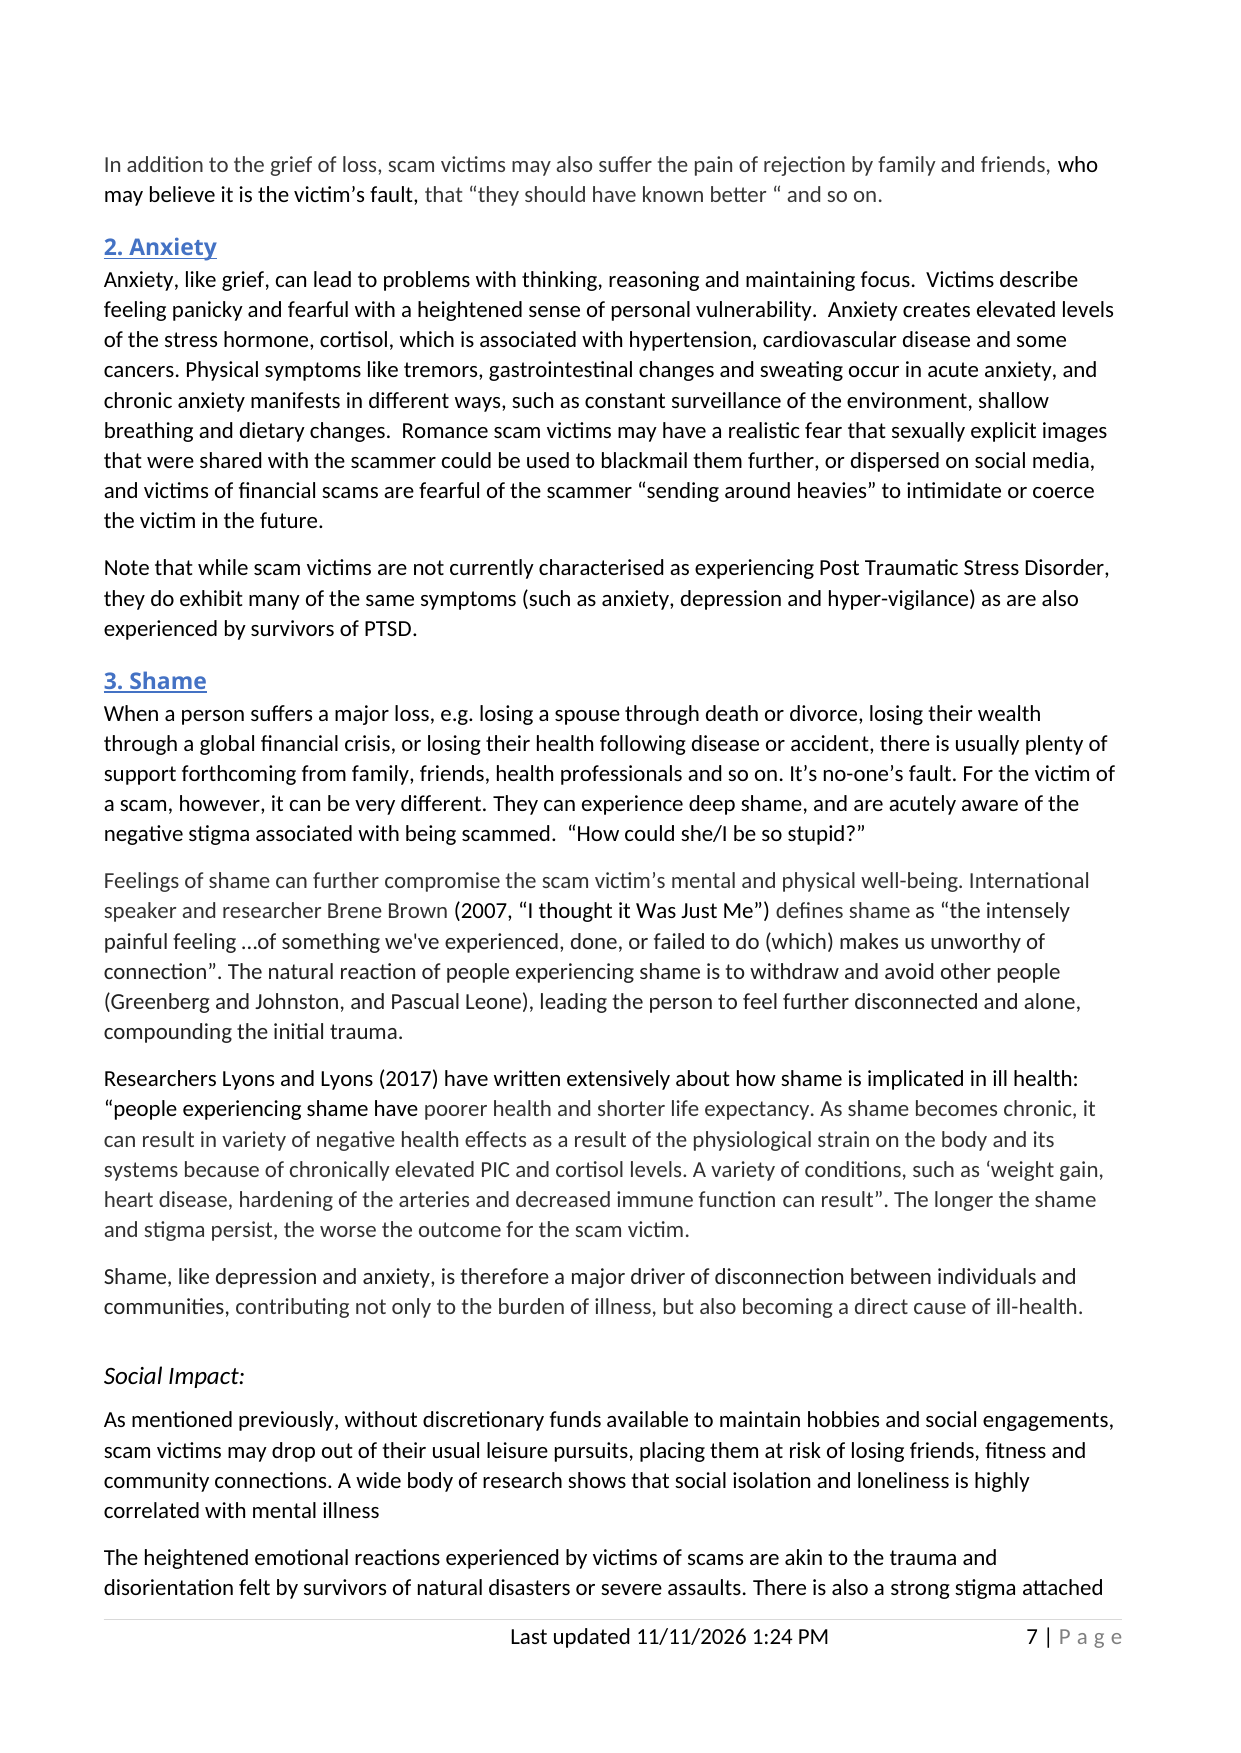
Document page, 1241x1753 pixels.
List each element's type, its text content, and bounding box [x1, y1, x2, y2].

text Note that while scam victims are not currently characterised as experiencing Post Traumatic Stress Disorder, they do exhibit many of the same symptoms (such as anxiety, depression and hyper-vigilance) as are also experienced by survivors of PTSD. [103, 553, 1122, 642]
subtitle Social Impact: [103, 1360, 1122, 1391]
text Researchers Lyons and Lyons (2017) have written extensively about how shame is implicated in ill health: “people experiencing shame have poorer health and shorter life expectancy. As shame becomes chronic, it can result in variety of negative health effects as a result of the physiological strain on the body and its systems because of chronically elevated PIC and cortisol levels. A variety of conditions, such as ‘weight gain, heart disease, hardening of the arteries and decreased immune function can result”. The longer the shame and stigma persist, the worse the outcome for the scam victim. [103, 1064, 1122, 1243]
subtitle 2. Anxiety [103, 231, 1122, 262]
text As mentioned previously, without discretionary funds available to maintain hobbies and social engagements, scam victims may drop out of their usual leisure pursuits, placing them at risk of losing friends, fitness and community connections. A wide body of research shows that social isolation and loneliness is highly correlated with mental illness [103, 1406, 1122, 1524]
text When a person suffers a major loss, e.g. losing a spouse through death or divorce, losing their wealth through a global financial crisis, or losing their health following disease or accident, there is usually plenty of support forthcoming from family, friends, health professionals and so on. It’s no-one’s fault. For the victim of a scam, however, it can be very different. They can experience deep shame, and are acutely aware of the negative stigma associated with being scammed. “How could she/I be so stupid?” [103, 699, 1122, 848]
text In addition to the grief of loss, scam victims may also suffer the pain of rejection by family and friends, who may believe it is the victim’s fault, that “they should have known better “ and so on. [103, 150, 1122, 208]
text Shame, like depression and anxiety, is therefore a major driver of disconnection between individuals and communities, contributing not only to the burden of illness, but also becoming a direct cause of ill-health. [103, 1262, 1122, 1321]
text Feelings of shame can further compromise the scam victim’s mental and physical well-being. International speaker and researcher Brene Brown (2007, “I thought it Was Just Me”) defines shame as “the intensely painful feeling …of something we've experienced, done, or failed to do (which) makes us unworthy of connection”. The natural reaction of people experiencing shame is to withdraw and avoid other people (Greenberg and Johnston, and Pascual Leone), leading the person to feel further disconnected and alone, compounding the initial trauma. [103, 866, 1122, 1046]
subtitle 3. Shame [103, 665, 1122, 696]
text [103, 1543, 1122, 1601]
text Anxiety, like grief, can lead to problems with thinking, reasoning and maintaining focus. Victims describe feeling panicky and fearful with a heightened sense of personal vulnerability. Anxiety creates elevated levels of the stress hormone, cortisol, which is associated with hypertension, cardiovascular disease and some cancers. Physical symptoms like tremors, gastrointestinal changes and sweating occur in acute anxiety, and chronic anxiety manifests in different ways, such as constant surveillance of the environment, shallow breathing and dietary changes. Romance scam victims may have a realistic fear that sexually explicit images that were shared with the scammer could be used to blackmail them further, or dispersed on social media, and victims of financial scams are fearful of the scammer “sending around heavies” to intimidate or coerce the victim in the future. [103, 265, 1122, 535]
